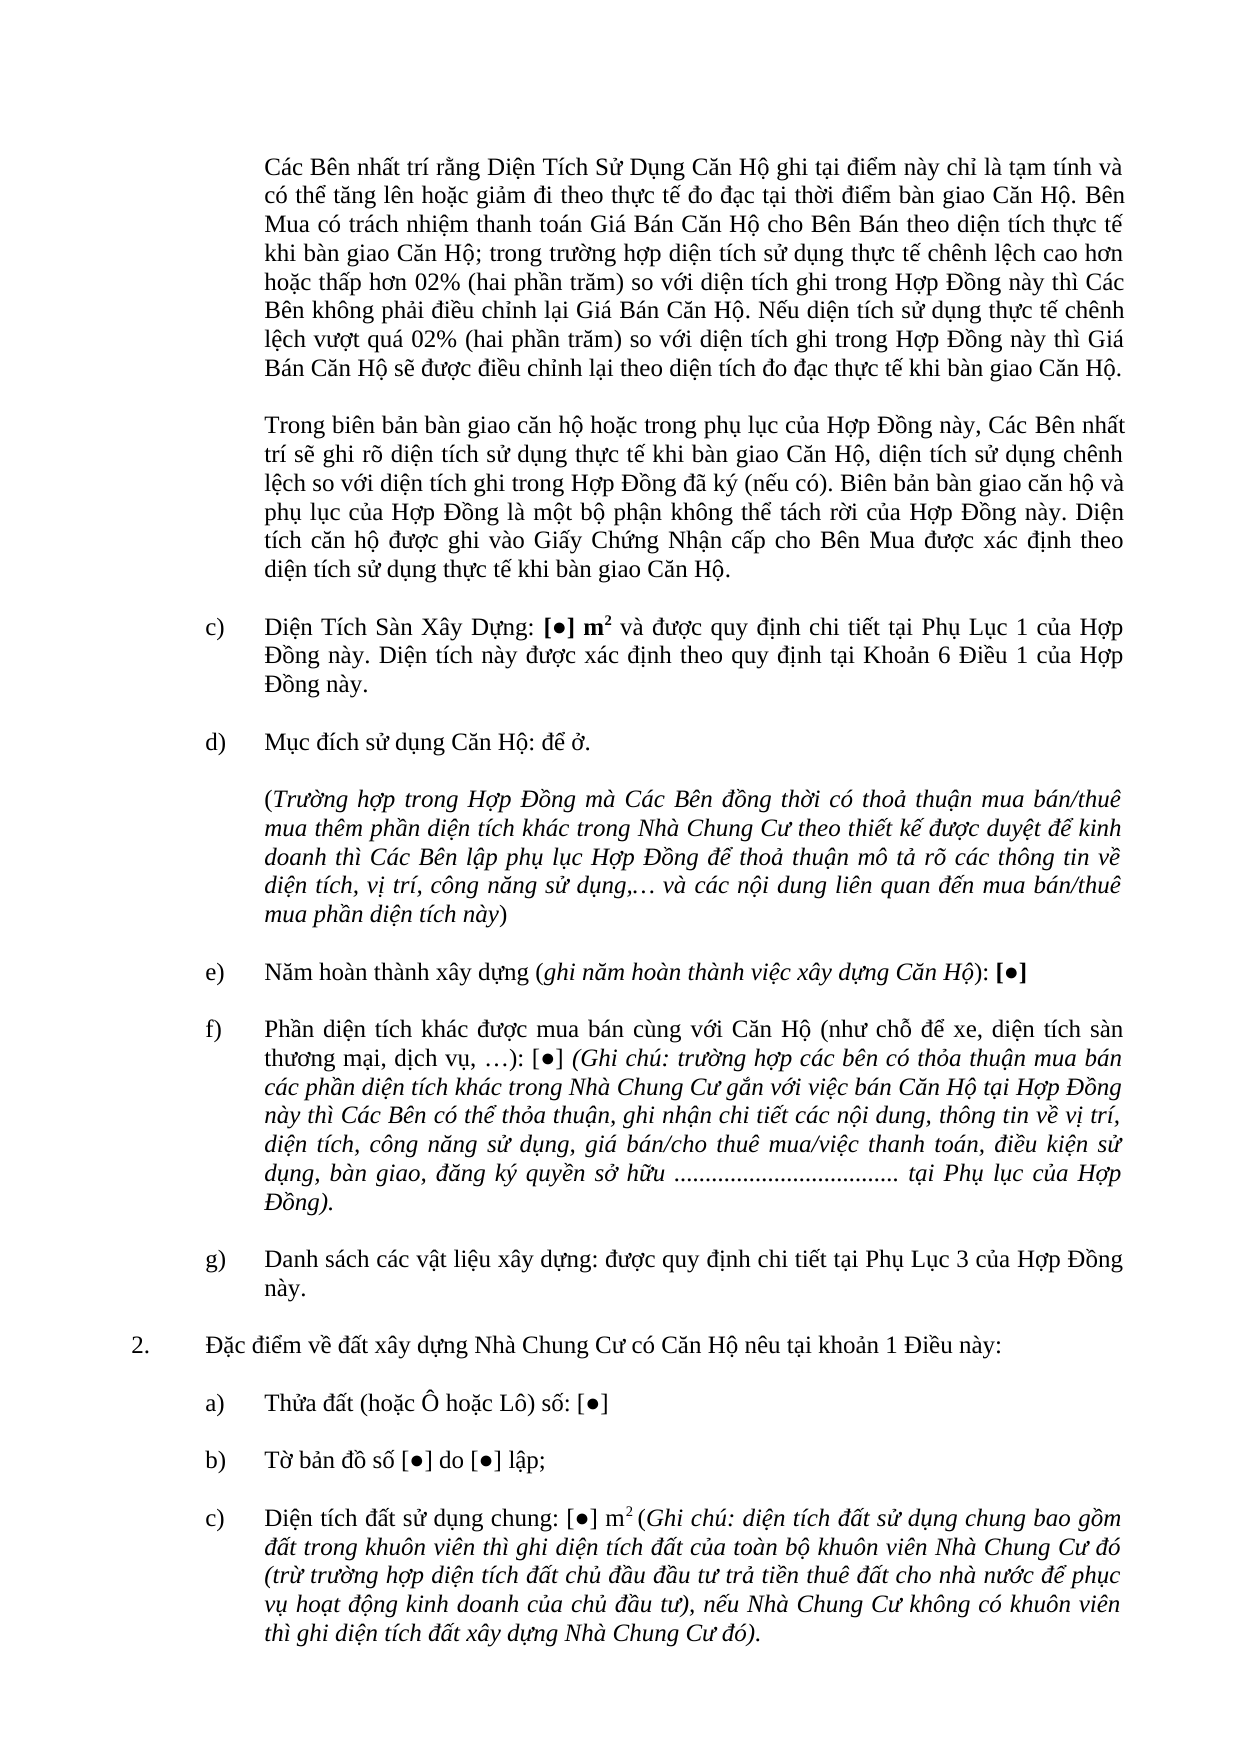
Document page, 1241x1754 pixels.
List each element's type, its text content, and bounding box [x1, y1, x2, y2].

list Danh sách các vật liệu xây dựng: được quy định chi tiết tại Phụ Lục 3 của Hợp Đồng này. [205, 1244, 1125, 1302]
list Diện Tích Sàn Xây Dựng: [●] m2 và được quy định chi tiết tại Phụ Lục 1 của Hợp Đồng này. Diện tích này được xác định theo quy định tại Khoản 6 Điều 1 của Hợp Đồng này. [205, 612, 1125, 698]
list Các Bên nhất trí rằng Diện Tích Sử Dụng Căn Hộ ghi tại điểm này chỉ là tạm tính và có thể tăng lên hoặc giảm đi theo thực tế đo đạc tại thời điểm bàn giao Căn Hộ. Bên Mua có trách nhiệm thanh toán Giá Bán Căn Hộ cho Bên Bán theo diện tích thực tế khi bàn giao Căn Hộ; trong trường hợp diện tích sử dụng thực tế chênh lệch cao hơn hoặc thấp hơn 02% (hai phần trăm) so với diện tích ghi trong Hợp Đồng này thì Các Bên không phải điều chỉnh lại Giá Bán Căn Hộ. Nếu diện tích sử dụng thực tế chênh lệch vượt quá 02% (hai phần trăm) so với diện tích ghi trong Hợp Đồng này thì Giá Bán Căn Hộ sẽ được điều chỉnh lại theo diện tích đo đạc thực tế khi bàn giao Căn Hộ. [264, 152, 1125, 382]
list Năm hoàn thành xây dựng (ghi năm hoàn thành việc xây dựng Căn Hộ): [●] [205, 957, 1125, 986]
list Đặc điểm về đất xây dựng Nhà Chung Cư có Căn Hộ nêu tại khoản 1 Điều này: [131, 1331, 1125, 1359]
list Phần diện tích khác được mua bán cùng với Căn Hộ (như chỗ để xe, diện tích sàn thương mại, dịch vụ, …): [●] (Ghi chú: trường hợp các bên có thỏa thuận mua bán các phần diện tích khác trong Nhà Chung Cư gắn với việc bán Căn Hộ tại Hợp Đồng này thì Các Bên có thể thỏa thuận, ghi nhận chi tiết các nội dung, thông tin về vị trí, diện tích, công năng sử dụng, giá bán/cho thuê mua/việc thanh toán, điều kiện sử dụng, bàn giao, đăng ký quyền sở hữu .................................... tại Phụ lục của Hợp Đồng). [205, 1014, 1125, 1216]
list Mục đích sử dụng Căn Hộ: để ở. [205, 727, 1125, 756]
list Thửa đất (hoặc Ô hoặc Lô) số: [●] [205, 1388, 1125, 1417]
list Trong biên bản bàn giao căn hộ hoặc trong phụ lục của Hợp Đồng này, Các Bên nhất trí sẽ ghi rõ diện tích sử dụng thực tế khi bàn giao Căn Hộ, diện tích sử dụng chênh lệch so với diện tích ghi trong Hợp Đồng đã ký (nếu có). Biên bản bàn giao căn hộ và phụ lục của Hợp Đồng là một bộ phận không thể tách rời của Hợp Đồng này. Diện tích căn hộ được ghi vào Giấy Chứng Nhận cấp cho Bên Mua được xác định theo diện tích sử dụng thực tế khi bàn giao Căn Hộ. [264, 411, 1125, 583]
list (Trường hợp trong Hợp Đồng mà Các Bên đồng thời có thoả thuận mua bán/thuê mua thêm phần diện tích khác trong Nhà Chung Cư theo thiết kế được duyệt để kinh doanh thì Các Bên lập phụ lục Hợp Đồng để thoả thuận mô tả rõ các thông tin về diện tích, vị trí, công năng sử dụng,… và các nội dung liên quan đến mua bán/thuê mua phần diện tích này) [264, 784, 1125, 928]
list Diện tích đất sử dụng chung: [●] m2 (Ghi chú: diện tích đất sử dụng chung bao gồm đất trong khuôn viên thì ghi diện tích đất của toàn bộ khuôn viên Nhà Chung Cư đó (trừ trường hợp diện tích đất chủ đầu đầu tư trả tiền thuê đất cho nhà nước để phục vụ hoạt động kinh doanh của chủ đầu tư), nếu Nhà Chung Cư không có khuôn viên thì ghi diện tích đất xây dựng Nhà Chung Cư đó). [205, 1503, 1125, 1647]
list Tờ bản đồ số [●] do [●] lập; [205, 1446, 1125, 1474]
